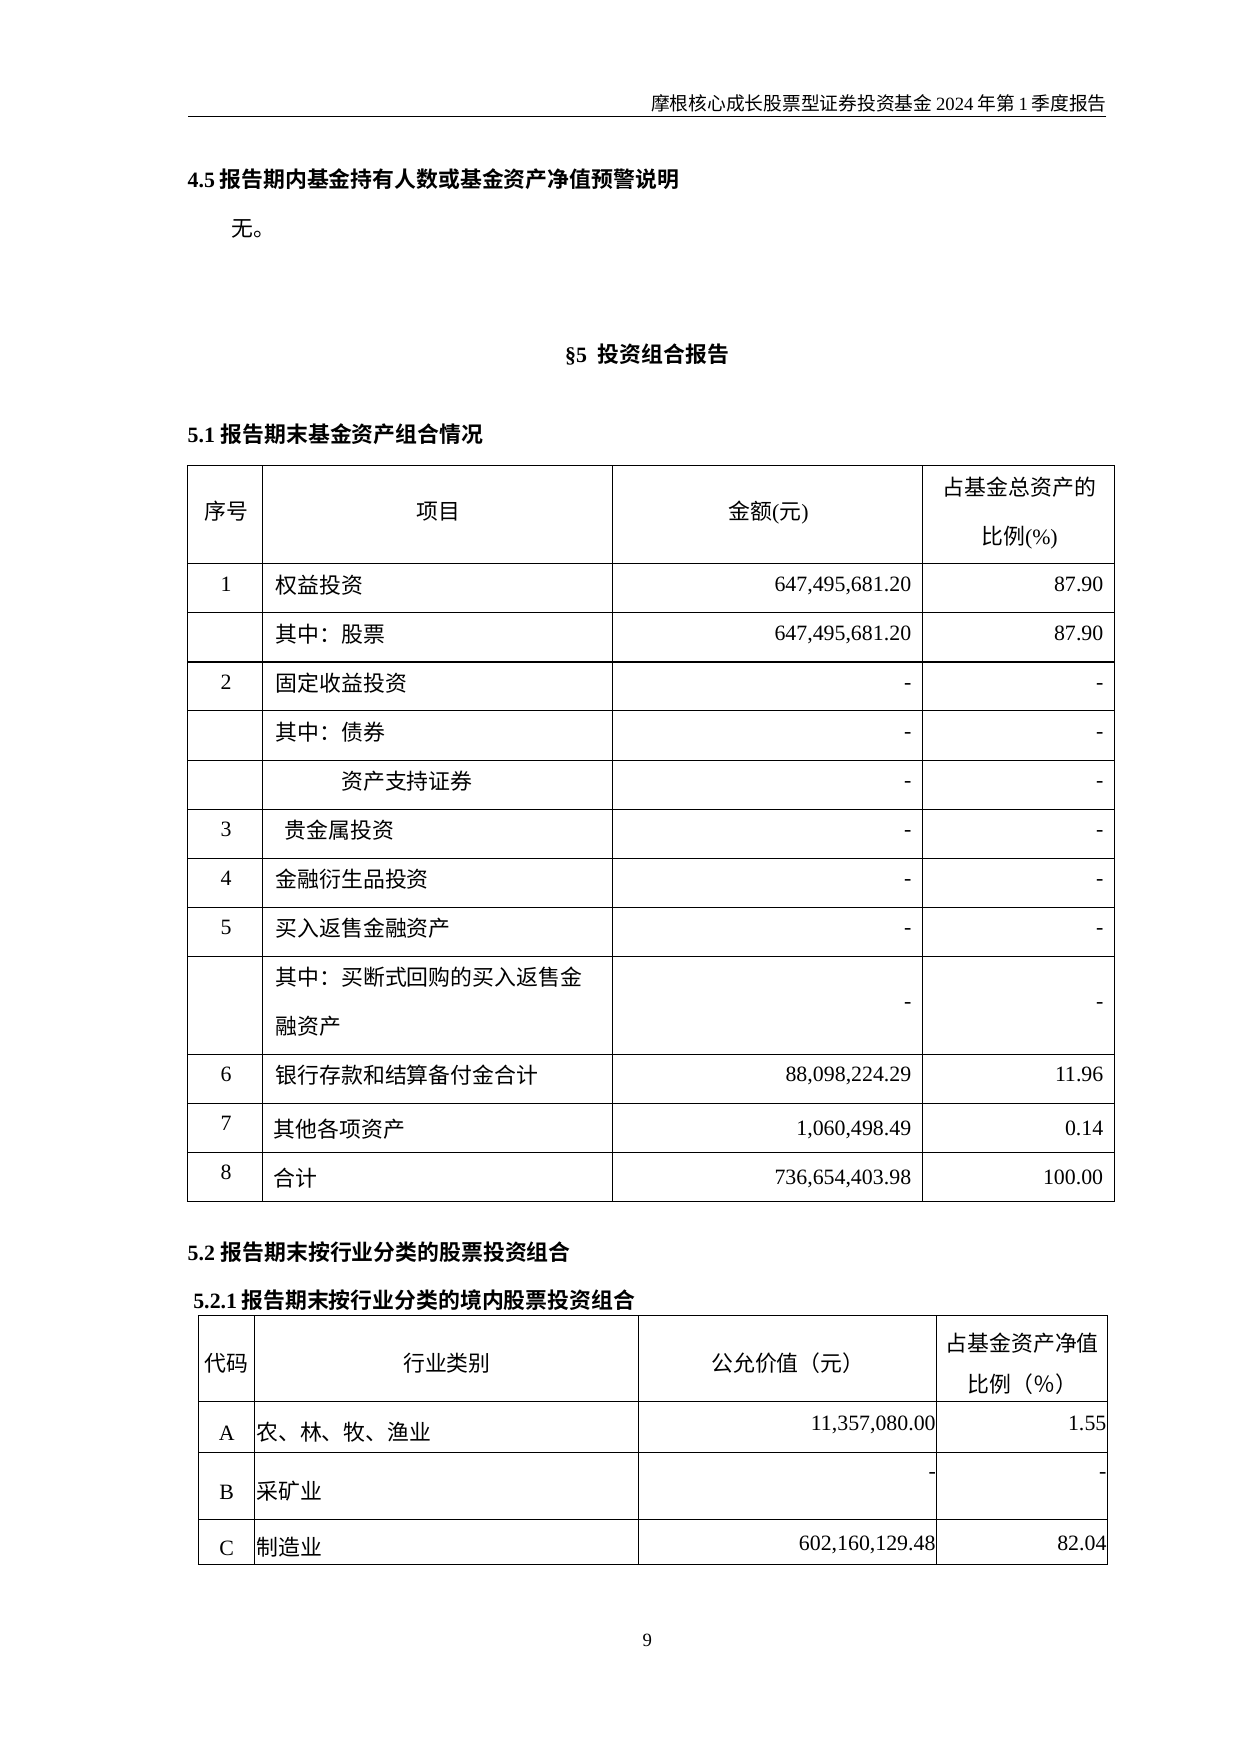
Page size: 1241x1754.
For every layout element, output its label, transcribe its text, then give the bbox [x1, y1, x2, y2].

table_cell 其中：买断式回购的买入返售金融资产 [263, 957, 612, 1053]
table_cell [188, 711, 262, 759]
table_header 代码 [199, 1316, 254, 1401]
table_cell - [613, 957, 922, 1053]
table_cell - [639, 1453, 936, 1519]
table_cell 87.90 [923, 564, 1114, 612]
table_cell 贵金属投资 [263, 810, 612, 858]
table_header 占基金资产净值比例（％） [937, 1316, 1107, 1401]
table_cell - [613, 711, 922, 759]
table_header 序号 [188, 466, 262, 563]
table_cell 8 [188, 1153, 262, 1201]
table_cell 647,495,681.20 [613, 613, 922, 661]
table_cell - [613, 810, 922, 858]
table_cell 合计 [263, 1153, 612, 1201]
table_header 项目 [263, 466, 612, 563]
table_cell 2 [188, 663, 262, 710]
table_cell - [613, 908, 922, 956]
table_cell 4 [188, 859, 262, 907]
table_cell 11,357,080.00 [639, 1402, 936, 1452]
table_cell 0.14 [923, 1104, 1114, 1152]
table_cell 采矿业 [255, 1453, 638, 1519]
table_cell 农、林、牧、渔业 [255, 1402, 638, 1452]
table_cell 1,060,498.49 [613, 1104, 922, 1152]
text 4.5报告期内基金持有人数或基金资产净值预警说明 [187, 162, 1106, 194]
table_cell 82.04 [937, 1520, 1107, 1563]
table_cell 固定收益投资 [263, 663, 612, 710]
table_cell 1 [188, 564, 262, 612]
table_cell C [199, 1520, 254, 1563]
table_cell - [937, 1453, 1107, 1519]
table_cell 其中：股票 [263, 613, 612, 661]
table_cell - [923, 859, 1114, 907]
table_cell 权益投资 [263, 564, 612, 612]
table_cell 制造业 [255, 1520, 638, 1563]
table_cell 3 [188, 810, 262, 858]
table_cell 银行存款和结算备付金合计 [263, 1055, 612, 1103]
table_cell 其中：债券 [263, 711, 612, 759]
table_cell B [199, 1453, 254, 1519]
table_cell 金融衍生品投资 [263, 859, 612, 907]
table_cell 100.00 [923, 1153, 1114, 1201]
table_cell 买入返售金融资产 [263, 908, 612, 956]
table_cell - [923, 908, 1114, 956]
table_cell [188, 613, 262, 661]
table_cell 7 [188, 1104, 262, 1152]
table_cell - [923, 810, 1114, 858]
table_cell - [613, 663, 922, 710]
text 无。 [187, 210, 1106, 243]
table_cell 88,098,224.29 [613, 1055, 922, 1103]
table_cell 5 [188, 908, 262, 956]
table_cell - [923, 663, 1114, 710]
table_cell 87.90 [923, 613, 1114, 661]
table_cell - [613, 859, 922, 907]
text 5.2 报告期末按行业分类的股票投资组合 [187, 1234, 1106, 1267]
text 5.1 报告期末基金资产组合情况 [187, 417, 1106, 449]
table_cell 647,495,681.20 [613, 564, 922, 612]
table_cell 602,160,129.48 [639, 1520, 936, 1563]
table_cell 1.55 [937, 1402, 1107, 1452]
table_header 行业类别 [255, 1316, 638, 1401]
table_cell A [199, 1402, 254, 1452]
table_cell - [613, 761, 922, 808]
text 5.2.1报告期末按行业分类的境内股票投资组合 [187, 1283, 1106, 1315]
table_cell - [923, 957, 1114, 1053]
table_cell [188, 761, 262, 808]
table_cell - [923, 761, 1114, 808]
table_cell 6 [188, 1055, 262, 1103]
table_cell [188, 957, 262, 1053]
table_cell 资产支持证券 [263, 761, 612, 808]
table_header 占基金总资产的比例(%) [923, 466, 1114, 563]
table_cell 11.96 [923, 1055, 1114, 1103]
table_cell 736,654,403.98 [613, 1153, 922, 1201]
table_header 金额(元) [613, 466, 922, 563]
subtitle §5 投资组合报告 [187, 336, 1106, 369]
table_cell 其他各项资产 [263, 1104, 612, 1152]
table_header 公允价值（元） [639, 1316, 936, 1401]
table_cell - [923, 711, 1114, 759]
